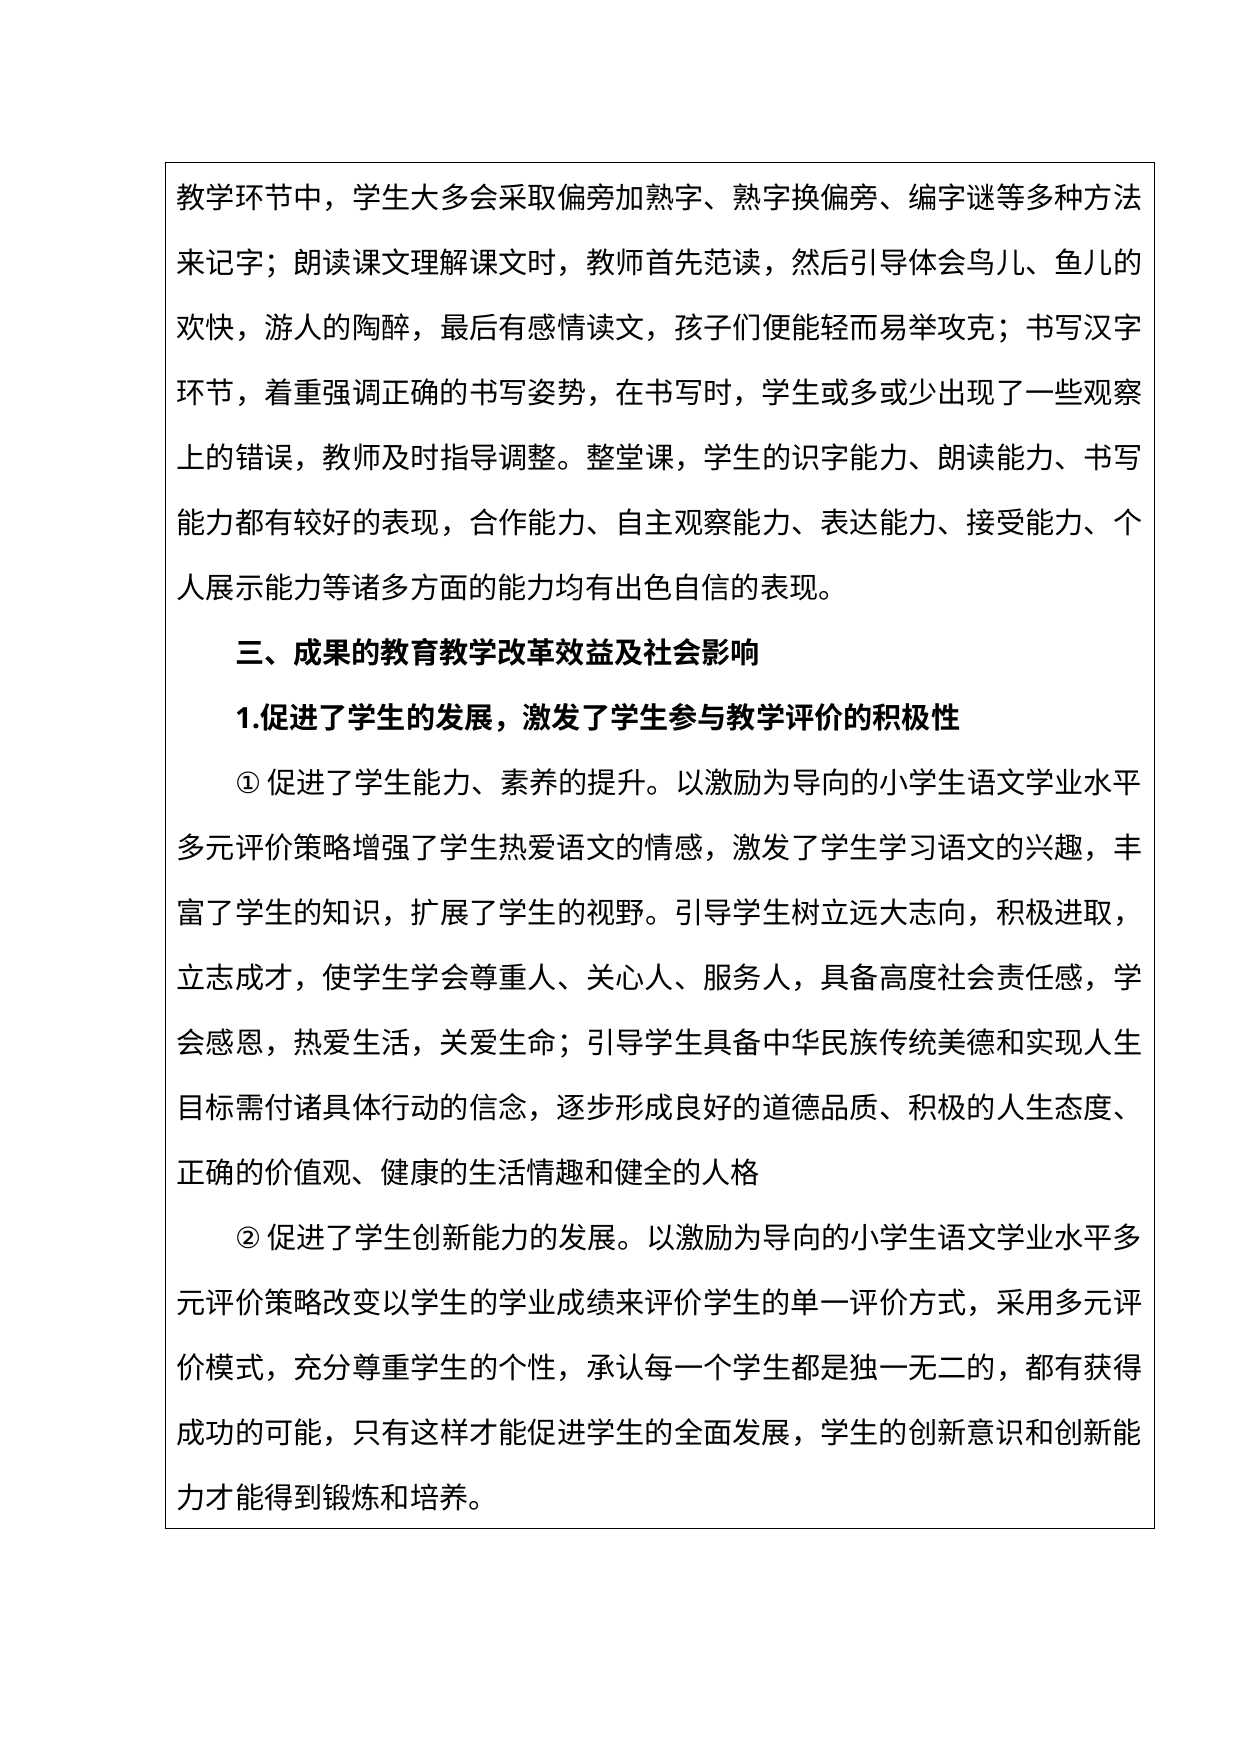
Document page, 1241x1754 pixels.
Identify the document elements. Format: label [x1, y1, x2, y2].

table_header [166, 163, 1154, 1528]
